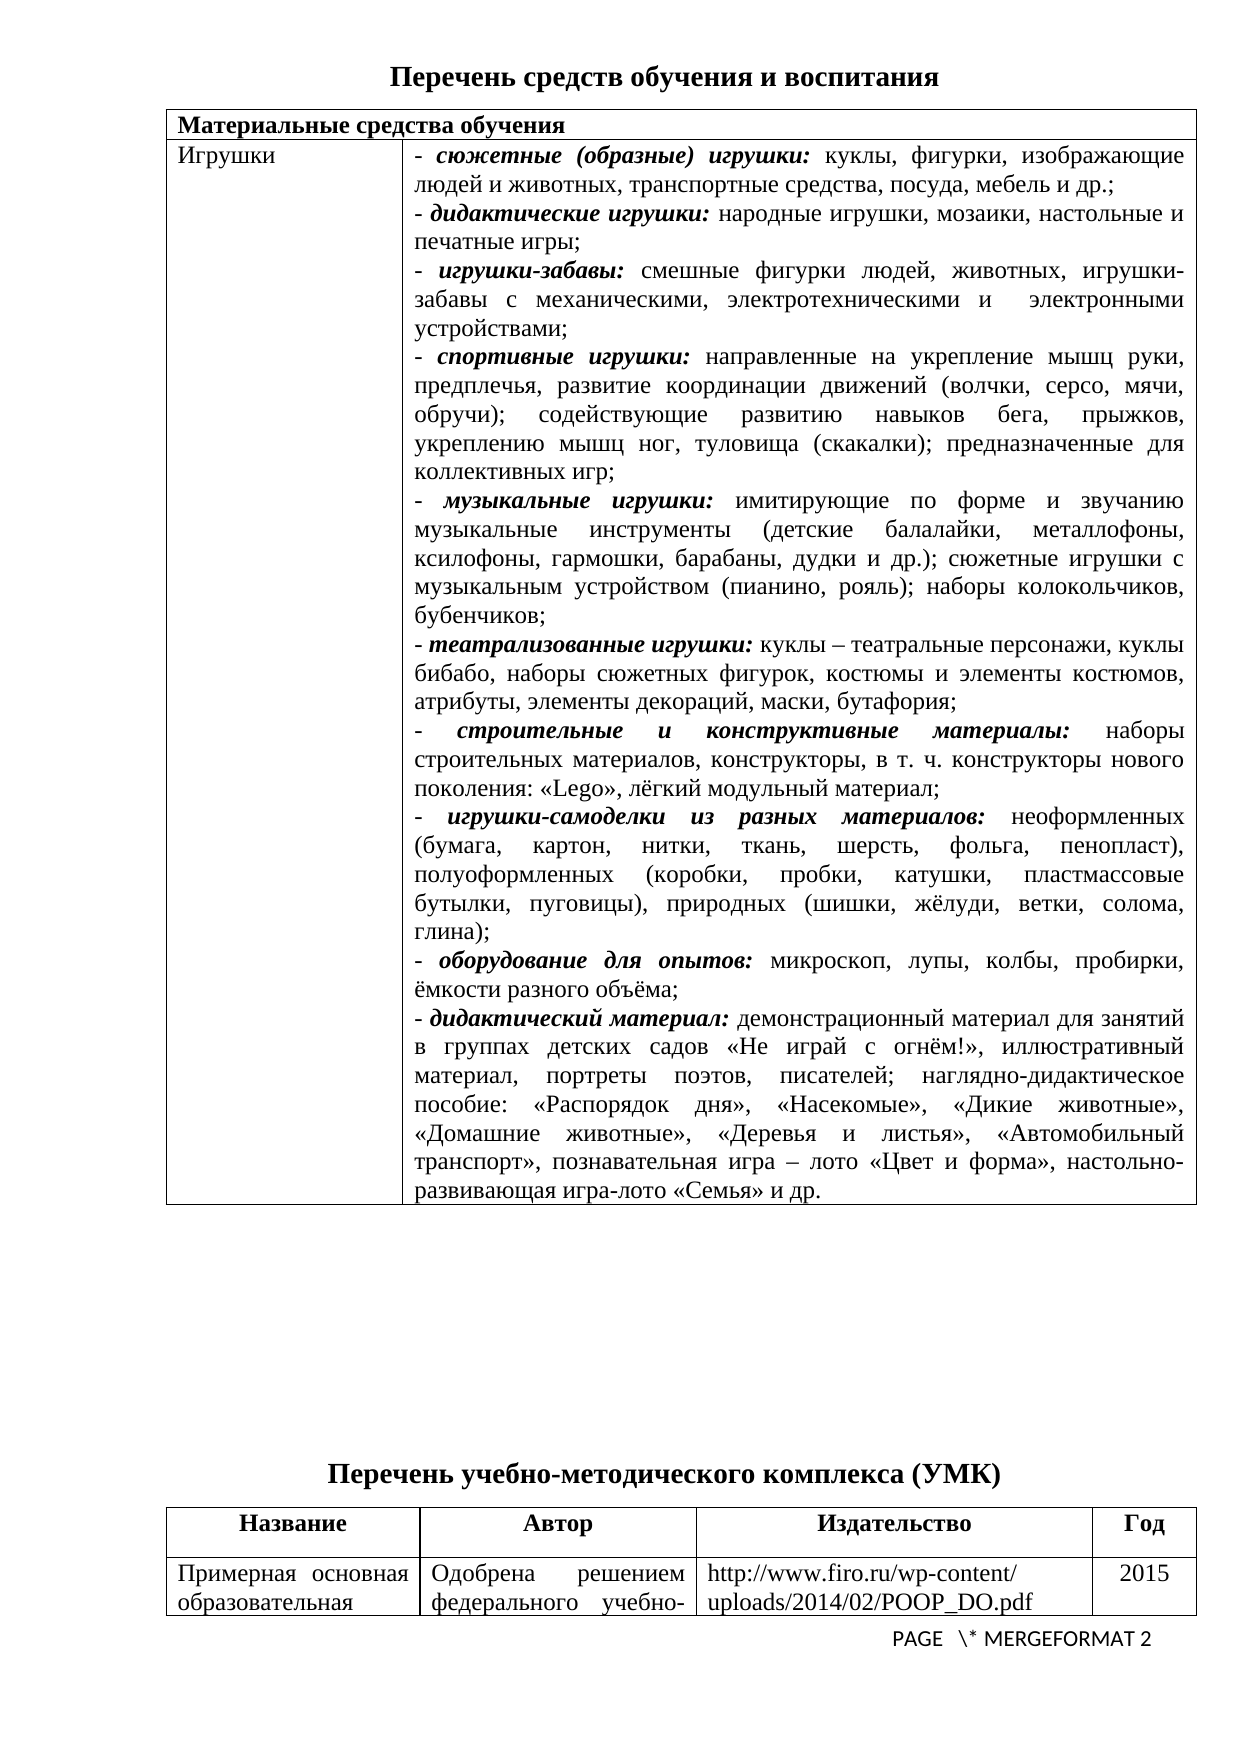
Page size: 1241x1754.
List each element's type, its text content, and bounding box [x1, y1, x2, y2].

table_header Издательство [697, 1508, 1092, 1557]
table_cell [697, 1558, 1092, 1615]
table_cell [167, 1558, 419, 1615]
table_header Название [167, 1508, 419, 1557]
text Перечень учебно-методического комплекса (УМК) [177, 1457, 1152, 1490]
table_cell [421, 1558, 696, 1615]
table_cell - сюжетные (образные) игрушки: куклы, фигурки, изображающие людей и животных, транспортные средства, посуда, мебель и др.; - дидактические игрушки: народные игрушки, мозаики, настольные и печатные игры; - игрушки-забавы: смешные фигурки людей, животных, игрушки-забавы с механическими, электротехническими и электронными устройствами; - спортивные игрушки: направленные на укрепление мышц руки, предплечья, развитие координации движений (волчки, серсо, мячи, обручи); содействующие развитию навыков бега, прыжков, укреплению мышц ног, туловища (скакалки); предназначенные для коллективных игр; - музыкальные игрушки: имитирующие по форме и звучанию музыкальные инструменты (детские балалайки, металлофоны, ксилофоны, гармошки, барабаны, дудки и др.); сюжетные игрушки с музыкальным устройством (пианино, рояль); наборы колокольчиков, бубенчиков; - театрализованные игрушки: куклы – театральные персонажи, куклы бибабо, наборы сюжетных фигурок, костюмы и элементы костюмов, атрибуты, элементы декораций, маски, бутафория; - строительные и конструктивные материалы: наборы строительных материалов, конструкторы, в т. ч. конструкторы нового поколения: «Lego», лёгкий модульный материал; - игрушки-самоделки из разных материалов: неоформленных (бумага, картон, нитки, ткань, шерсть, фольга, пенопласт), полуоформленных (коробки, пробки, катушки, пластмассовые бутылки, пуговицы), природных (шишки, жёлуди, ветки, солома, глина); - оборудование для опытов: микроскоп, лупы, колбы, пробирки, ёмкости разного объёма; - дидактический материал: демонстрационный материал для занятий в группах детских садов «Не играй с огнём!», иллюстративный материал, портреты поэтов, писателей; наглядно-дидактическое пособие: «Распорядок дня», «Насекомые», «Дикие животные», «Домашние животные», «Деревья и листья», «Автомобильный транспорт», познавательная игра – лото «Цвет и форма», настольно-развивающая игра-лото «Семья» и др. [403, 140, 1196, 1204]
table_header Год [1093, 1508, 1196, 1557]
table_cell 2015 [1093, 1558, 1196, 1615]
table_header Автор [421, 1508, 696, 1557]
table_cell Игрушки [167, 140, 402, 1204]
table_header Материальные средства обучения [167, 110, 1196, 139]
text Перечень средств обучения и воспитания [177, 59, 1152, 93]
